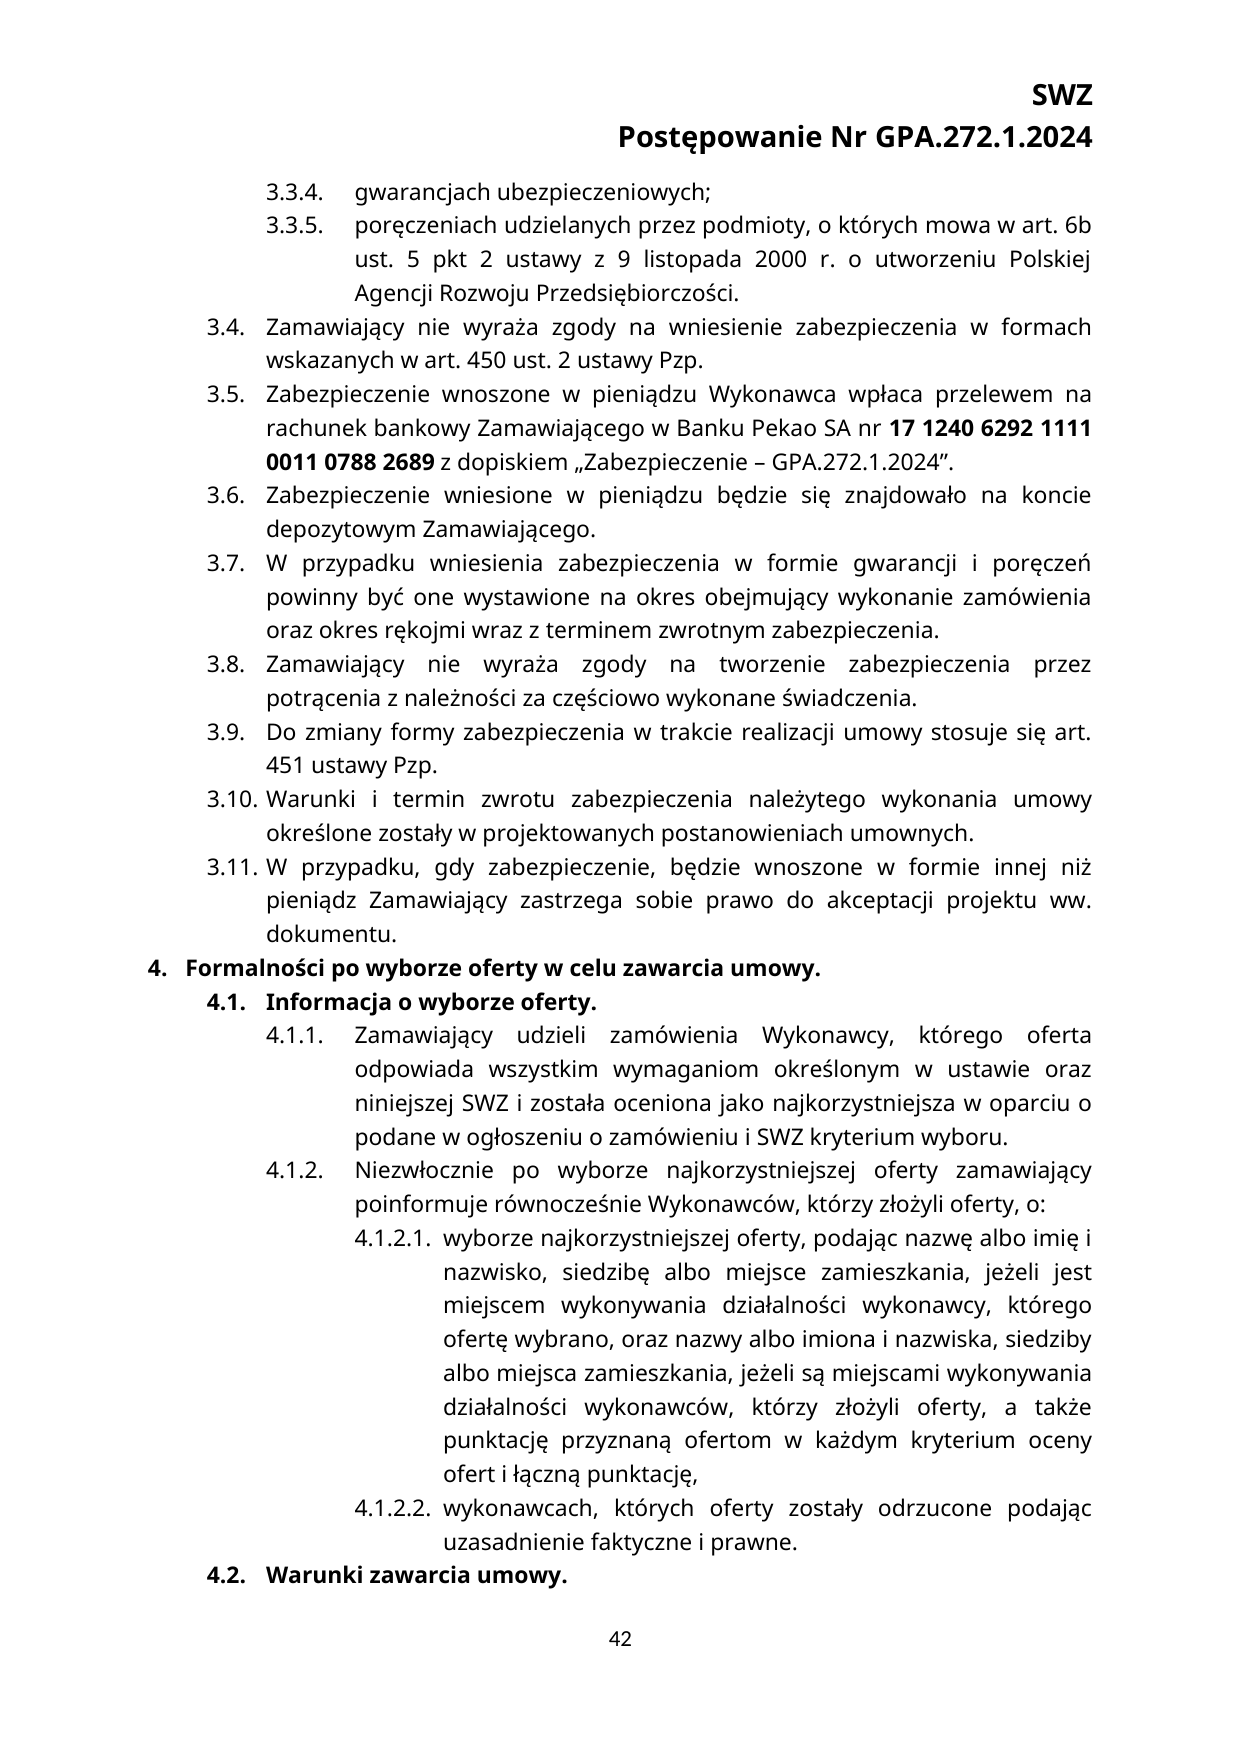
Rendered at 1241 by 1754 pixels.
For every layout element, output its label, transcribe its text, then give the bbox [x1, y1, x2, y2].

list Informacja o wyborze oferty. [207, 986, 1093, 1017]
list wyborze najkorzystniejszej oferty, podając nazwę albo imię i nazwisko, siedzibę albo miejsce zamieszkania, jeżeli jest miejscem wykonywania działalności wykonawcy, którego ofertę wybrano, oraz nazwy albo imiona i nazwiska, siedziby albo miejsca zamieszkania, jeżeli są miejscami wykonywania działalności wykonawców, którzy złożyli oferty, a także punktację przyznaną ofertom w każdym kryterium oceny ofert i łączną punktację, [354, 1222, 1093, 1489]
list Zamawiający nie wyraża zgody na wniesienie zabezpieczenia w formach wskazanych w art. 450 ust. 2 ustawy Pzp. [207, 311, 1093, 376]
list Zamawiający nie wyraża zgody na tworzenie zabezpieczenia przez potrącenia z należności za częściowo wykonane świadczenia. [207, 648, 1093, 713]
list Zabezpieczenie wnoszone w pieniądzu Wykonawca wpłaca przelewem na rachunek bankowy Zamawiającego w Banku Pekao SA nr 17 1240 6292 1111 0011 0788 2689 z dopiskiem „Zabezpieczenie – GPA.272.1.2024”. [207, 378, 1093, 477]
list poręczeniach udzielanych przez podmioty, o których mowa w art. 6b ust. 5 pkt 2 ustawy z 9 listopada 2000 r. o utworzeniu Polskiej Agencji Rozwoju Przedsiębiorczości. [266, 209, 1093, 308]
list Do zmiany formy zabezpieczenia w trakcie realizacji umowy stosuje się art. 451 ustawy Pzp. [207, 716, 1093, 781]
list Niezwłocznie po wyborze najkorzystniejszej oferty zamawiający poinformuje równocześnie Wykonawców, którzy złożyli oferty, o: [266, 1154, 1093, 1219]
list Warunki i termin zwrotu zabezpieczenia należytego wykonania umowy określone zostały w projektowanych postanowieniach umownych. [207, 783, 1093, 848]
list W przypadku wniesienia zabezpieczenia w formie gwarancji i poręczeń powinny być one wystawione na okres obejmujący wykonanie zamówienia oraz okres rękojmi wraz z terminem zwrotnym zabezpieczenia. [207, 547, 1093, 646]
list Warunki zawarcia umowy. [207, 1559, 1093, 1591]
list Zamawiający udzieli zamówienia Wykonawcy, którego oferta odpowiada wszystkim wymaganiom określonym w ustawie oraz niniejszej SWZ i została oceniona jako najkorzystniejsza w oparciu o podane w ogłoszeniu o zamówieniu i SWZ kryterium wyboru. [266, 1019, 1093, 1152]
list Zabezpieczenie wniesione w pieniądzu będzie się znajdowało na koncie depozytowym Zamawiającego. [207, 479, 1093, 544]
list W przypadku, gdy zabezpieczenie, będzie wnoszone w formie innej niż pieniądz Zamawiający zastrzega sobie prawo do akceptacji projektu ww. dokumentu. [207, 851, 1093, 949]
list wykonawcach, których oferty zostały odrzucone podając uzasadnienie faktyczne i prawne. [354, 1492, 1093, 1557]
list Formalności po wyborze oferty w celu zawarcia umowy. [148, 952, 1093, 983]
list gwarancjach ubezpieczeniowych; [266, 176, 1093, 207]
